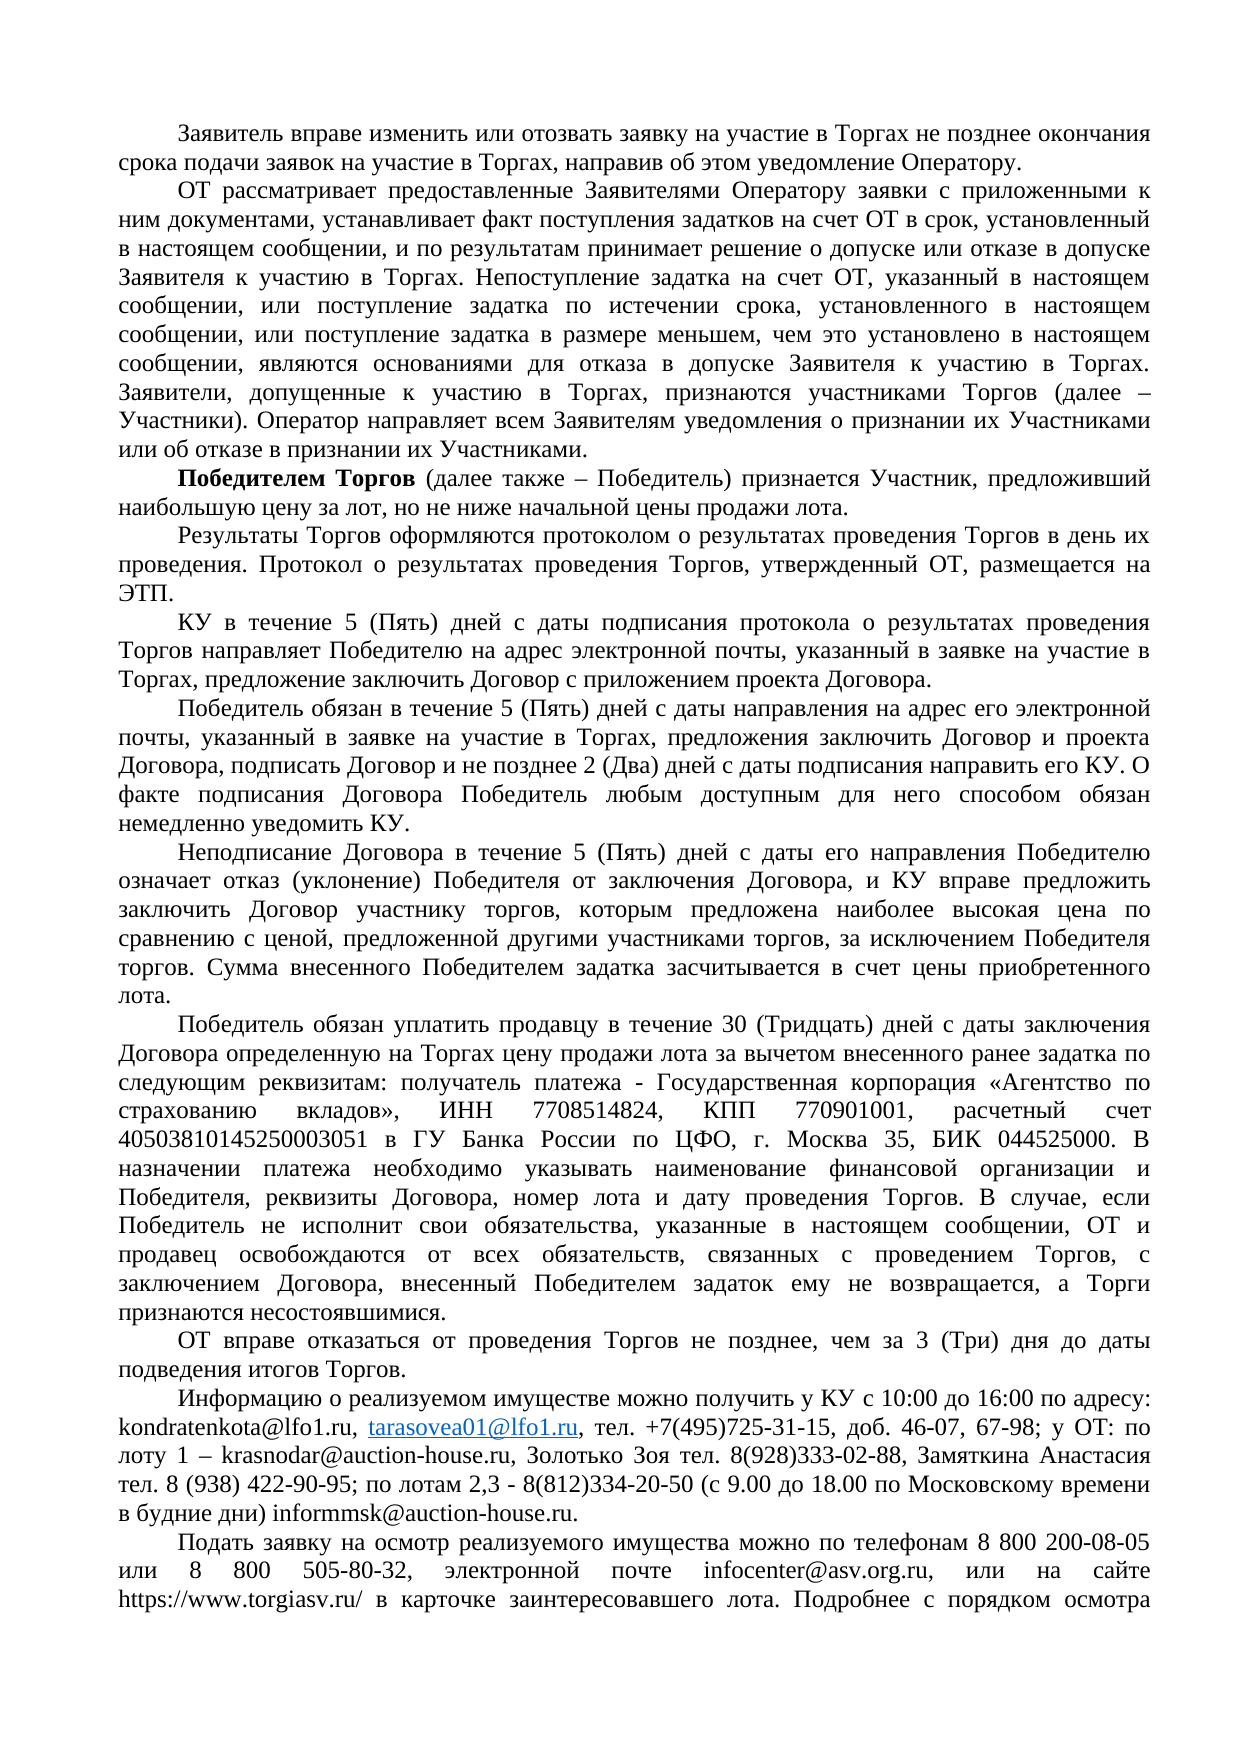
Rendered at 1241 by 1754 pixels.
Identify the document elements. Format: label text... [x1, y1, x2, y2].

text Результаты Торгов оформляются протоколом о результатах проведения Торгов в день их проведения. Протокол о результатах проведения Торгов, утвержденный ОТ, размещается на ЭТП. [118, 521, 1151, 607]
text Заявитель вправе изменить или отозвать заявку на участие в Торгах не позднее окончания срока подачи заявок на участие в Торгах, направив об этом уведомление Оператору. [118, 118, 1151, 176]
text Победитель обязан уплатить продавцу в течение 30 (Тридцать) дней с даты заключения Договора определенную на Торгах цену продажи лота за вычетом внесенного ранее задатка по следующим реквизитам: получатель платежа - Государственная корпорация «Агентство по страхованию вкладов», ИНН 7708514824, КПП 770901001, расчетный счет 40503810145250003051 в ГУ Банка России по ЦФО, г. Москва 35, БИК 044525000. В назначении платежа необходимо указывать наименование финансовой организации и Победителя, реквизиты Договора, номер лота и дату проведения Торгов. В случае, если Победитель не исполнит свои обязательства, указанные в настоящем сообщении, ОТ и продавец освобождаются от всех обязательств, связанных с проведением Торгов, с заключением Договора, внесенный Победителем задаток ему не возвращается, а Торги признаются несостоявшимися. [118, 1009, 1151, 1326]
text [118, 1527, 1151, 1613]
text Неподписание Договора в течение 5 (Пять) дней с даты его направления Победителю означает отказ (уклонение) Победителя от заключения Договора, и КУ вправе предложить заключить Договор участнику торгов, которым предложена наиболее высокая цена по сравнению с ценой, предложенной другими участниками торгов, за исключением Победителя торгов. Сумма внесенного Победителем задатка засчитывается в счет цены приобретенного лота. [118, 837, 1151, 1009]
text ОТ вправе отказаться от проведения Торгов не позднее, чем за 3 (Три) дня до даты подведения итогов Торгов. [118, 1326, 1151, 1383]
text КУ в течение 5 (Пять) дней с даты подписания протокола о результатах проведения Торгов направляет Победителю на адрес электронной почты, указанный в заявке на участие в Торгах, предложение заключить Договор с приложением проекта Договора. [118, 607, 1151, 693]
text Информацию о реализуемом имуществе можно получить у КУ с 10:00 до 16:00 по адресу: kondratenkota@lfo1.ru, tarasovea01@lfo1.ru, тел. +7(495)725-31-15, доб. 46-07, 67-98; у ОТ: по лоту 1 – krasnodar@auction-house.ru, Золотько Зоя тел. 8(928)333-02-88, Замяткина Анастасия тел. 8 (938) 422-90-95; по лотам 2,3 - 8(812)334-20-50 (с 9.00 до 18.00 по Московскому времени в будние дни) informmsk@auction-house.ru. [118, 1383, 1151, 1527]
text Победитель обязан в течение 5 (Пять) дней с даты направления на адрес его электронной почты, указанный в заявке на участие в Торгах, предложения заключить Договор и проекта Договора, подписать Договор и не позднее 2 (Два) дней с даты подписания направить его КУ. О факте подписания Договора Победитель любым доступным для него способом обязан немедленно уведомить КУ. [118, 693, 1151, 837]
text ОТ рассматривает предоставленные Заявителями Оператору заявки с приложенными к ним документами, устанавливает факт поступления задатков на счет ОТ в срок, установленный в настоящем сообщении, и по результатам принимает решение о допуске или отказе в допуске Заявителя к участию в Торгах. Непоступление задатка на счет ОТ, указанный в настоящем сообщении, или поступление задатка по истечении срока, установленного в настоящем сообщении, или поступление задатка в размере меньшем, чем это установлено в настоящем сообщении, являются основаниями для отказа в допуске Заявителя к участию в Торгах. Заявители, допущенные к участию в Торгах, признаются участниками Торгов (далее – Участники). Оператор направляет всем Заявителям уведомления о признании их Участниками или об отказе в признании их Участниками. [118, 176, 1151, 463]
text Победителем Торгов (далее также – Победитель) признается Участник, предложивший наибольшую цену за лот, но не ниже начальной цены продажи лота. [118, 463, 1151, 521]
